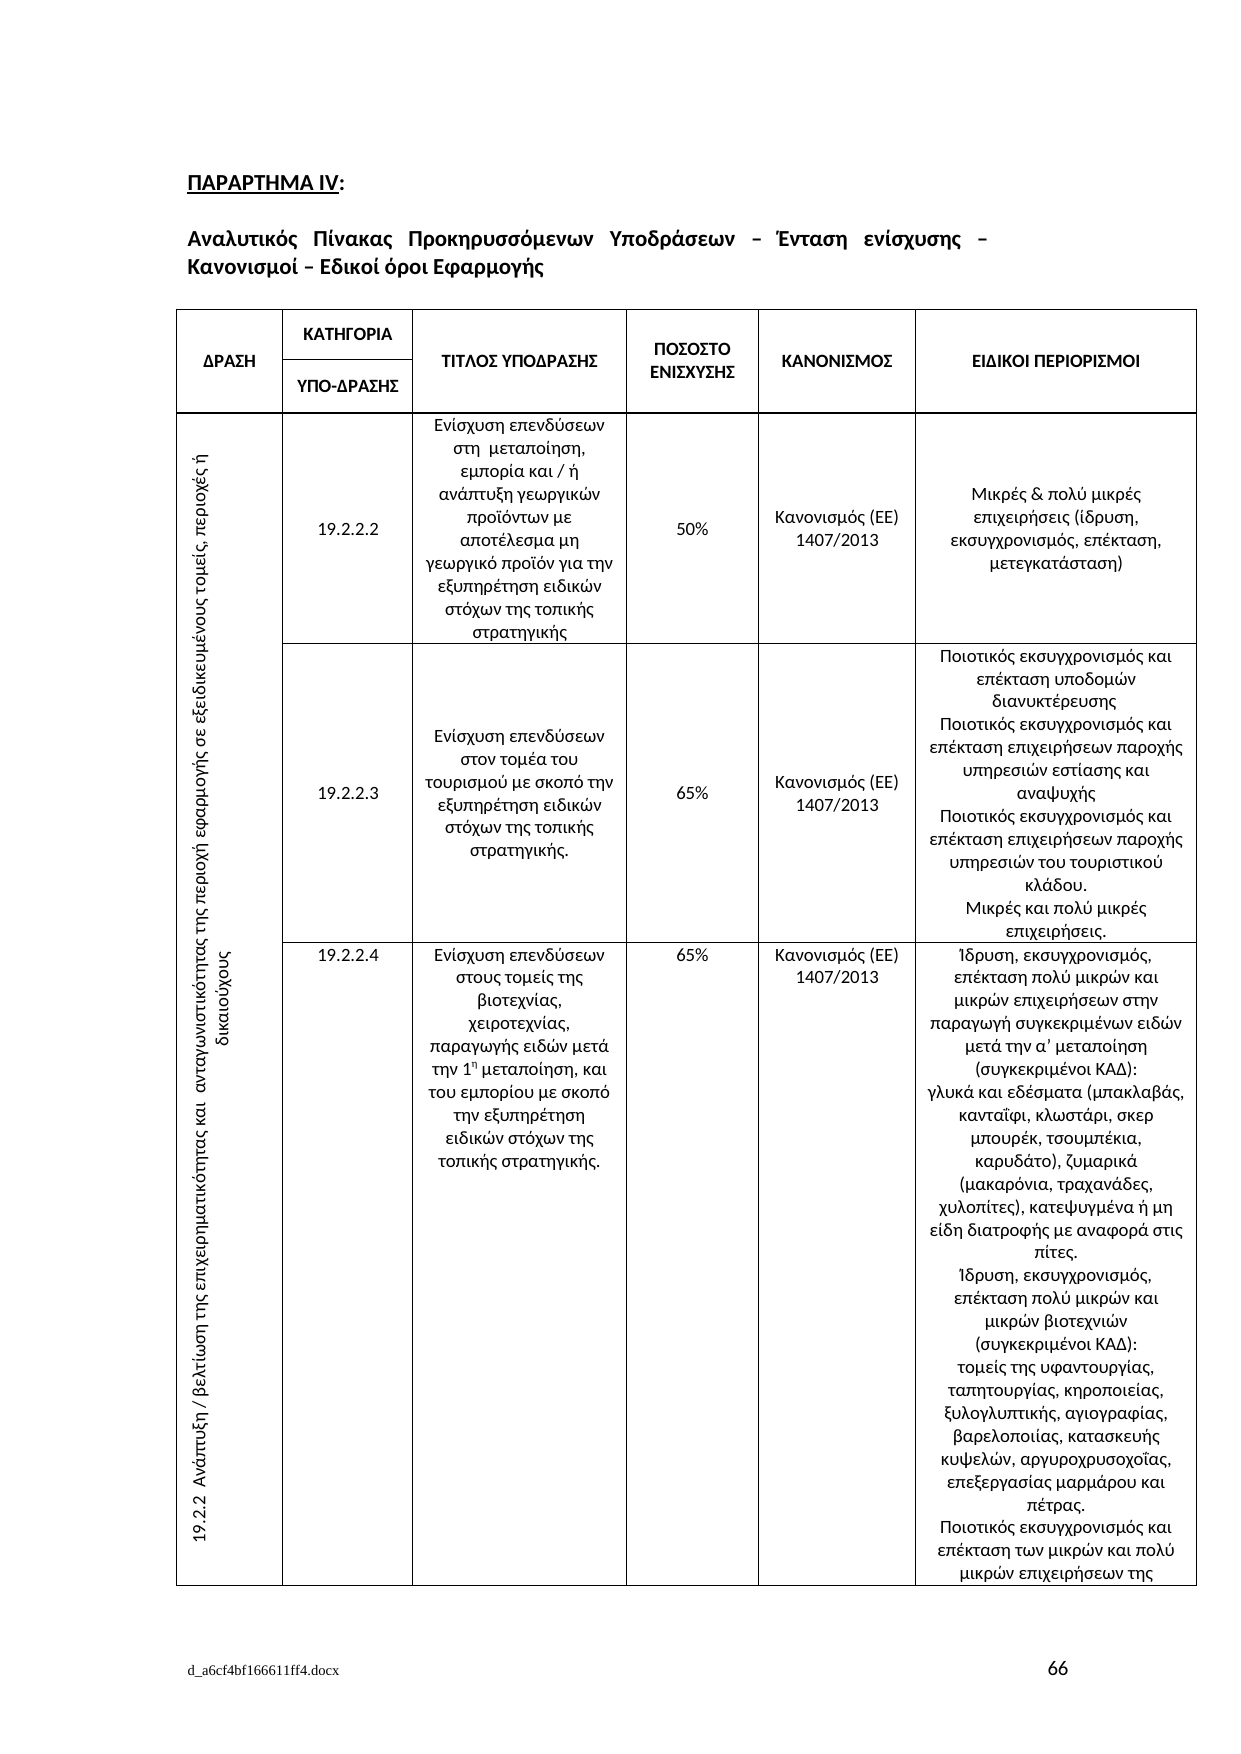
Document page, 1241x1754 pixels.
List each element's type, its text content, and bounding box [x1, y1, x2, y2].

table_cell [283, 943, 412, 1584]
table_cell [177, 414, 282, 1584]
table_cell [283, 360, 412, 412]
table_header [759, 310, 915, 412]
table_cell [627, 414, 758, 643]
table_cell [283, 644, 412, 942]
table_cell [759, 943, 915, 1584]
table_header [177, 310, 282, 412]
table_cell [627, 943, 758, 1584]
text ΠΑΡΑΡΤΗΜΑ ΙV: [187, 168, 989, 196]
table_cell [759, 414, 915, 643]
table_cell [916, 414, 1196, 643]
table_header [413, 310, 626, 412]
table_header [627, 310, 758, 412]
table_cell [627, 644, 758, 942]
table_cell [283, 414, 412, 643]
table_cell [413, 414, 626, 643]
text Αναλυτικός Πίνακας Προκηρυσσόμενων Υποδράσεων – Ένταση ενίσχυσης – Κανονισμοί – Εδικοί όροι Εφαρμογής [187, 224, 989, 280]
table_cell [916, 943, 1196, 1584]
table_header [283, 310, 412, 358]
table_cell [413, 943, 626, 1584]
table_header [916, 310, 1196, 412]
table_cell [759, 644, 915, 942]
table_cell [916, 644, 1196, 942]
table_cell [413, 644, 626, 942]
